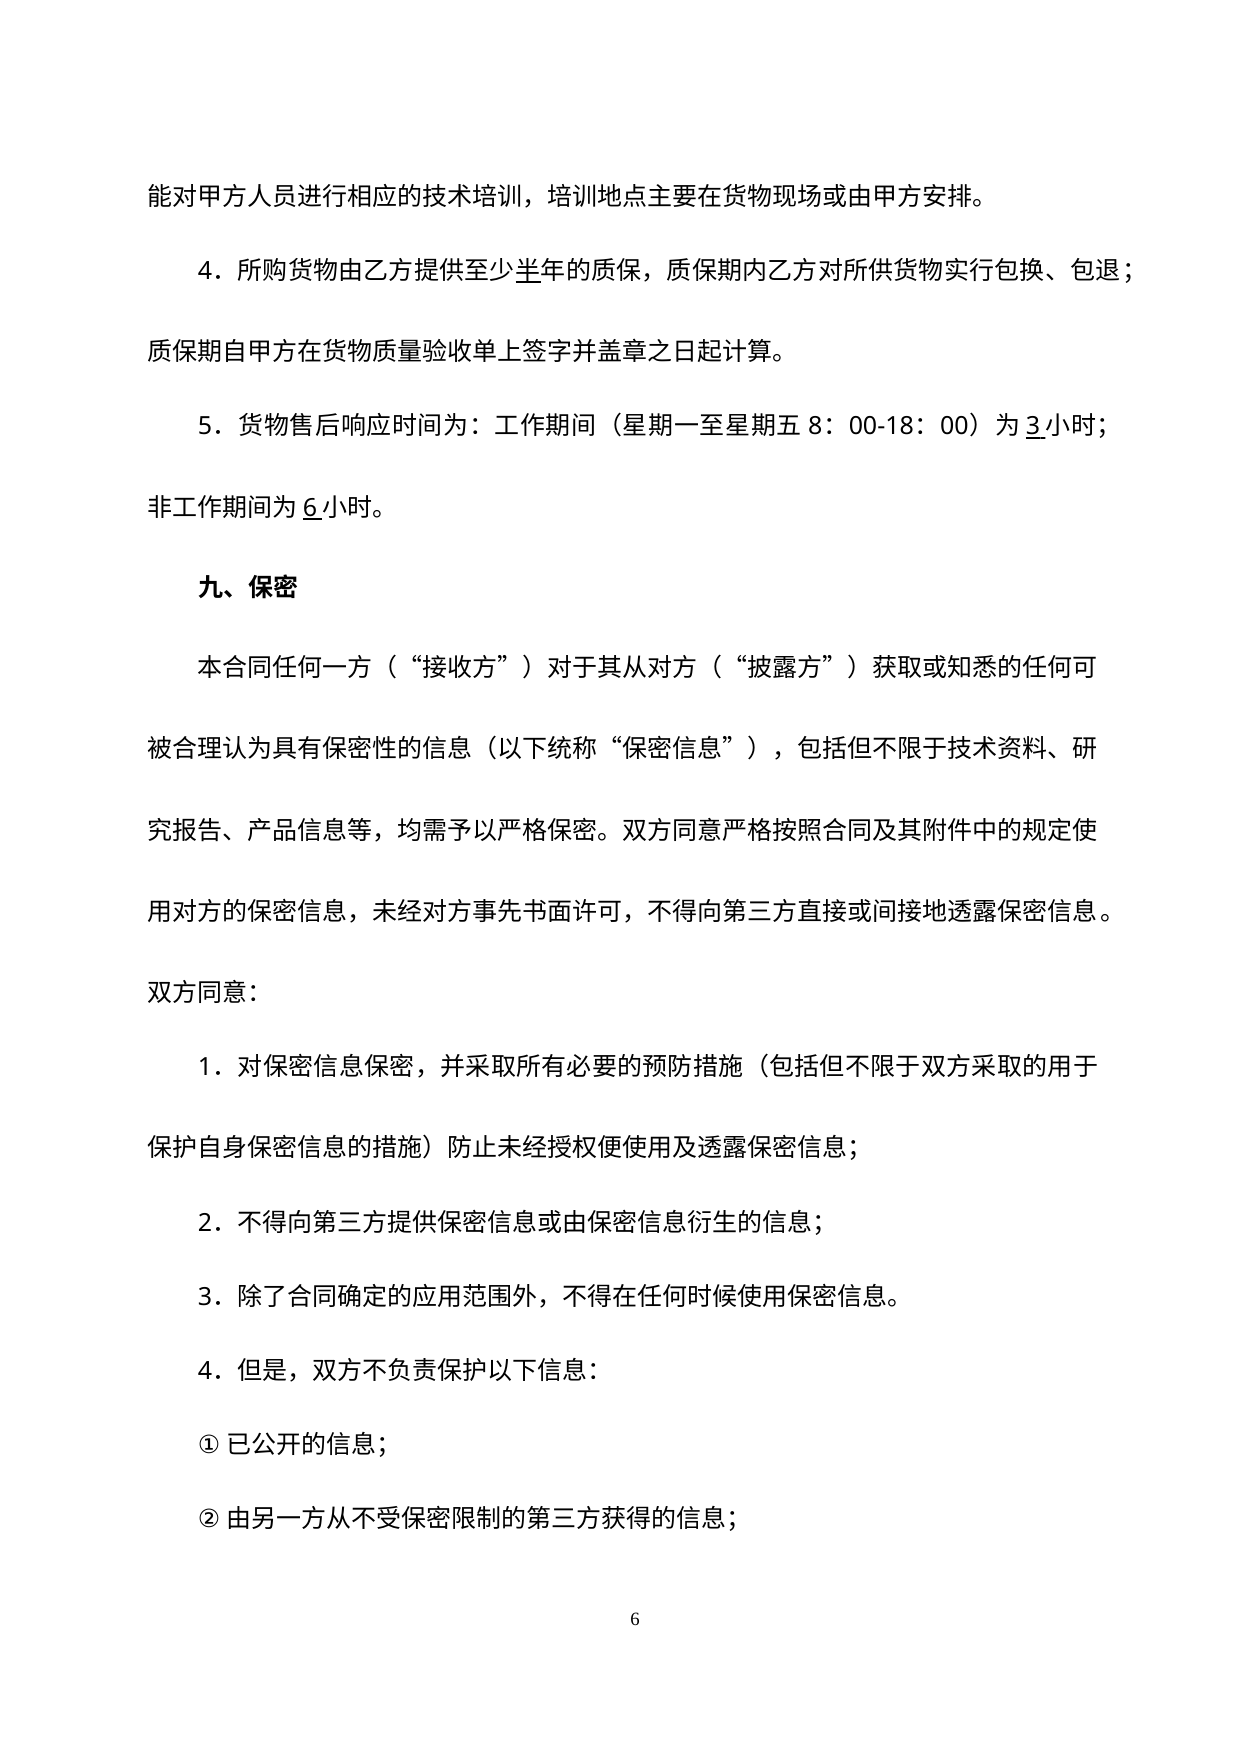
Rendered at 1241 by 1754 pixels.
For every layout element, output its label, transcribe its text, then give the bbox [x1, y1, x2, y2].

text 3．除了合同确定的应用范围外，不得在任何时候使用保密信息。 [148, 1262, 1100, 1327]
text 九、保密 [148, 553, 1122, 618]
text 4．但是，双方不负责保护以下信息： [148, 1336, 1100, 1401]
text 2．不得向第三方提供保密信息或由保密信息衍生的信息； [148, 1188, 1100, 1253]
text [148, 162, 1122, 227]
text 4．所购货物由乙方提供至少半年的质保，质保期内乙方对所供货物实行包换、包退；质保期自甲方在货物质量验收单上签字并盖章之日起计算。 [148, 236, 1122, 382]
text 本合同任何一方（“接收方”）对于其从对方（“披露方”）获取或知悉的任何可被合理认为具有保密性的信息（以下统称“保密信息”），包括但不限于技术资料、研究报告、产品信息等，均需予以严格保密。双方同意严格按照合同及其附件中的规定使用对方的保密信息，未经对方事先书面许可，不得向第三方直接或间接地透露保密信息。双方同意： [148, 633, 1100, 1023]
text ② 由另一方从不受保密限制的第三方获得的信息； [148, 1484, 1100, 1549]
text 1．对保密信息保密，并采取所有必要的预防措施（包括但不限于双方采取的用于保护自身保密信息的措施）防止未经授权便使用及透露保密信息； [148, 1032, 1100, 1178]
text ① 已公开的信息； [148, 1410, 1100, 1475]
text 5．货物售后响应时间为：工作期间（星期一至星期五8：00-18：00）为3小时；非工作期间为6小时。 [148, 391, 1122, 538]
